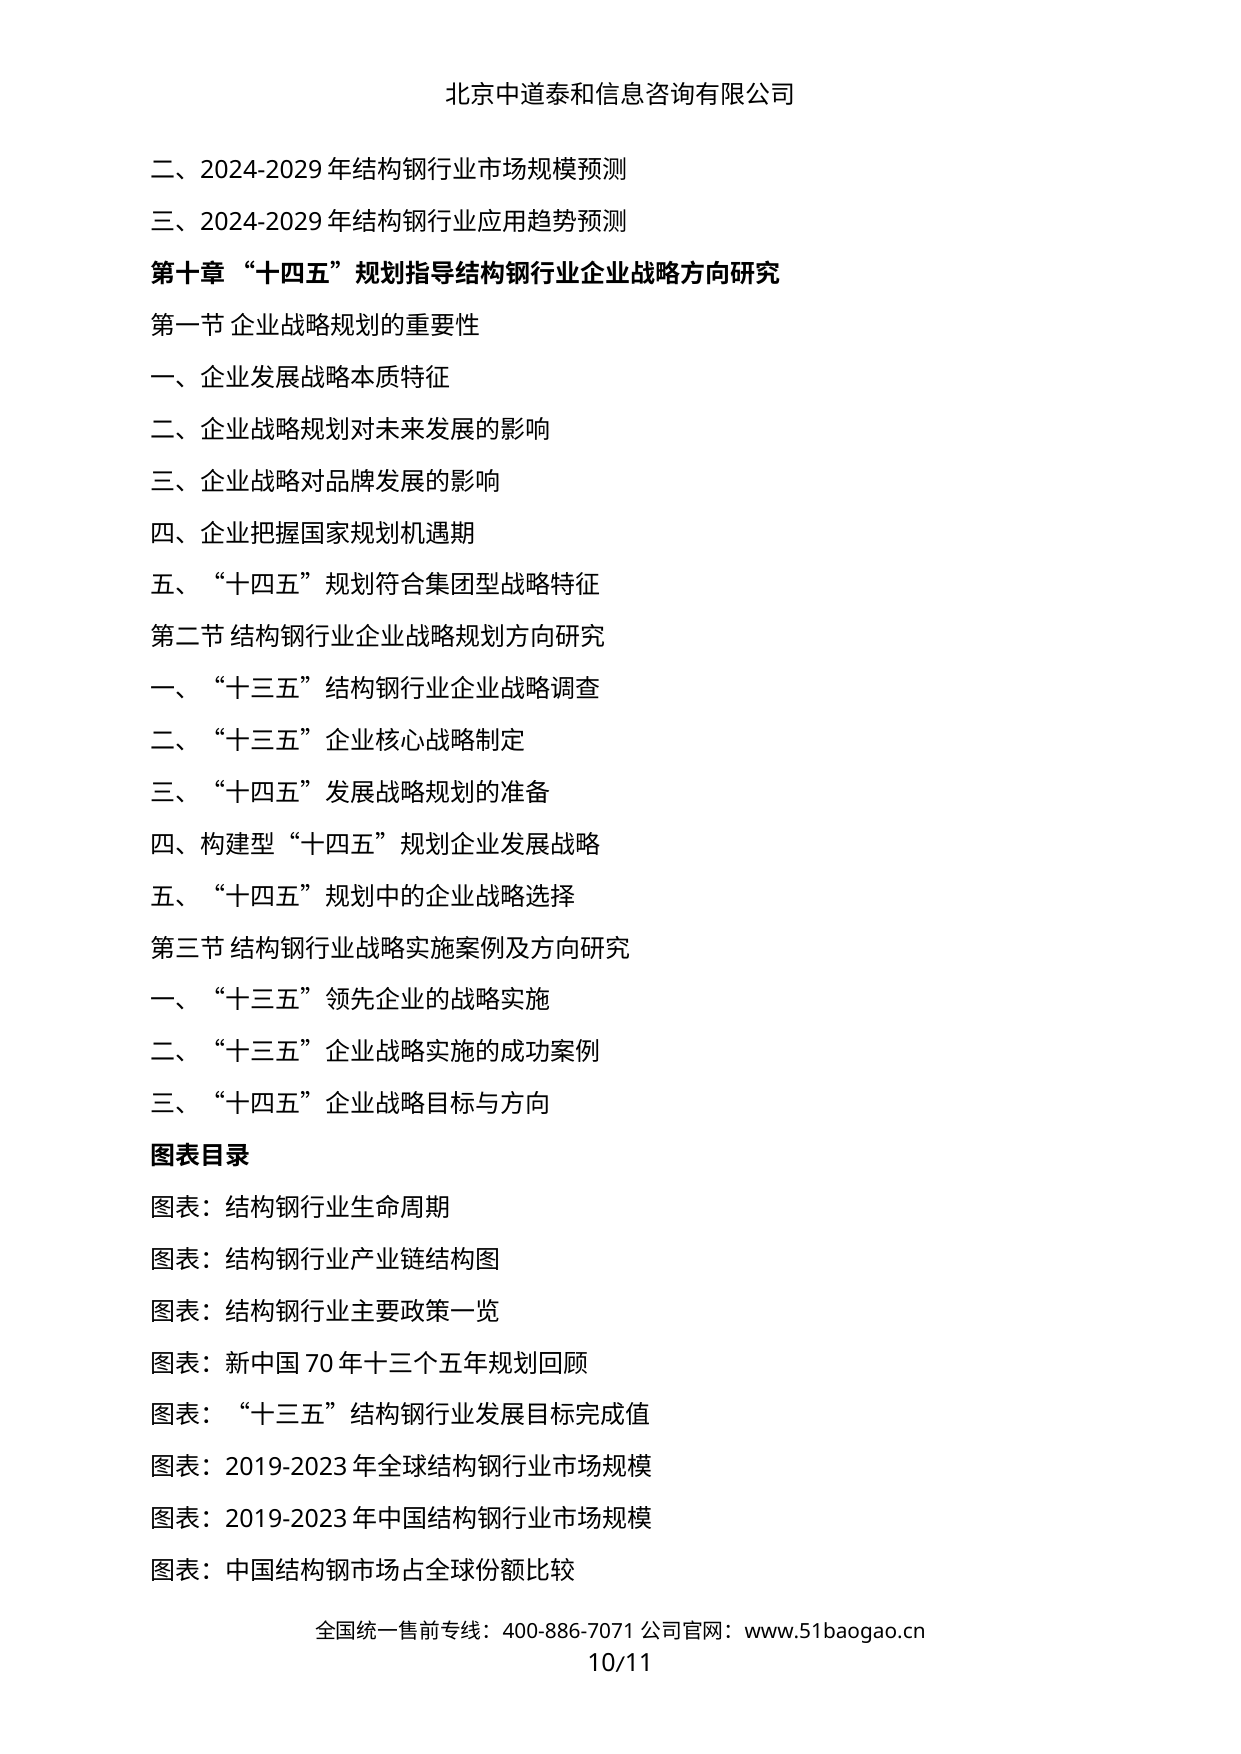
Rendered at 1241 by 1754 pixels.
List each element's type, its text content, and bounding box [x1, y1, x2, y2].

text 第三节 结构钢行业战略实施案例及方向研究 [150, 928, 1090, 964]
text 二、2024-2029年结构钢行业市场规模预测 [150, 150, 1090, 186]
text 图表：2019-2023年中国结构钢行业市场规模 [150, 1499, 1090, 1535]
text 图表：“十三五”结构钢行业发展目标完成值 [150, 1395, 1090, 1431]
text 图表：结构钢行业产业链结构图 [150, 1239, 1090, 1276]
text 三、企业战略对品牌发展的影响 [150, 461, 1090, 497]
text 三、“十四五”发展战略规划的准备 [150, 772, 1090, 809]
text 图表：新中国70年十三个五年规划回顾 [150, 1343, 1090, 1379]
text 一、企业发展战略本质特征 [150, 357, 1090, 394]
text 二、“十三五”企业核心战略制定 [150, 721, 1090, 757]
text 图表：中国结构钢市场占全球份额比较 [150, 1551, 1090, 1587]
text 图表：结构钢行业生命周期 [150, 1187, 1090, 1224]
text 四、企业把握国家规划机遇期 [150, 513, 1090, 549]
text 五、“十四五”规划符合集团型战略特征 [150, 565, 1090, 601]
text 五、“十四五”规划中的企业战略选择 [150, 876, 1090, 912]
text 二、企业战略规划对未来发展的影响 [150, 409, 1090, 446]
text 一、“十三五”结构钢行业企业战略调查 [150, 669, 1090, 705]
text 四、构建型“十四五”规划企业发展战略 [150, 824, 1090, 861]
text 三、2024-2029年结构钢行业应用趋势预测 [150, 202, 1090, 238]
text 第二节 结构钢行业企业战略规划方向研究 [150, 617, 1090, 653]
text 二、“十三五”企业战略实施的成功案例 [150, 1032, 1090, 1068]
text 图表目录 [150, 1136, 1090, 1172]
text 图表：结构钢行业主要政策一览 [150, 1291, 1090, 1327]
text 图表：2019-2023年全球结构钢行业市场规模 [150, 1447, 1090, 1483]
text 第一节 企业战略规划的重要性 [150, 306, 1090, 342]
text 一、“十三五”领先企业的战略实施 [150, 980, 1090, 1016]
text 三、“十四五”企业战略目标与方向 [150, 1084, 1090, 1120]
text 第十章 “十四五”规划指导结构钢行业企业战略方向研究 [150, 254, 1090, 290]
